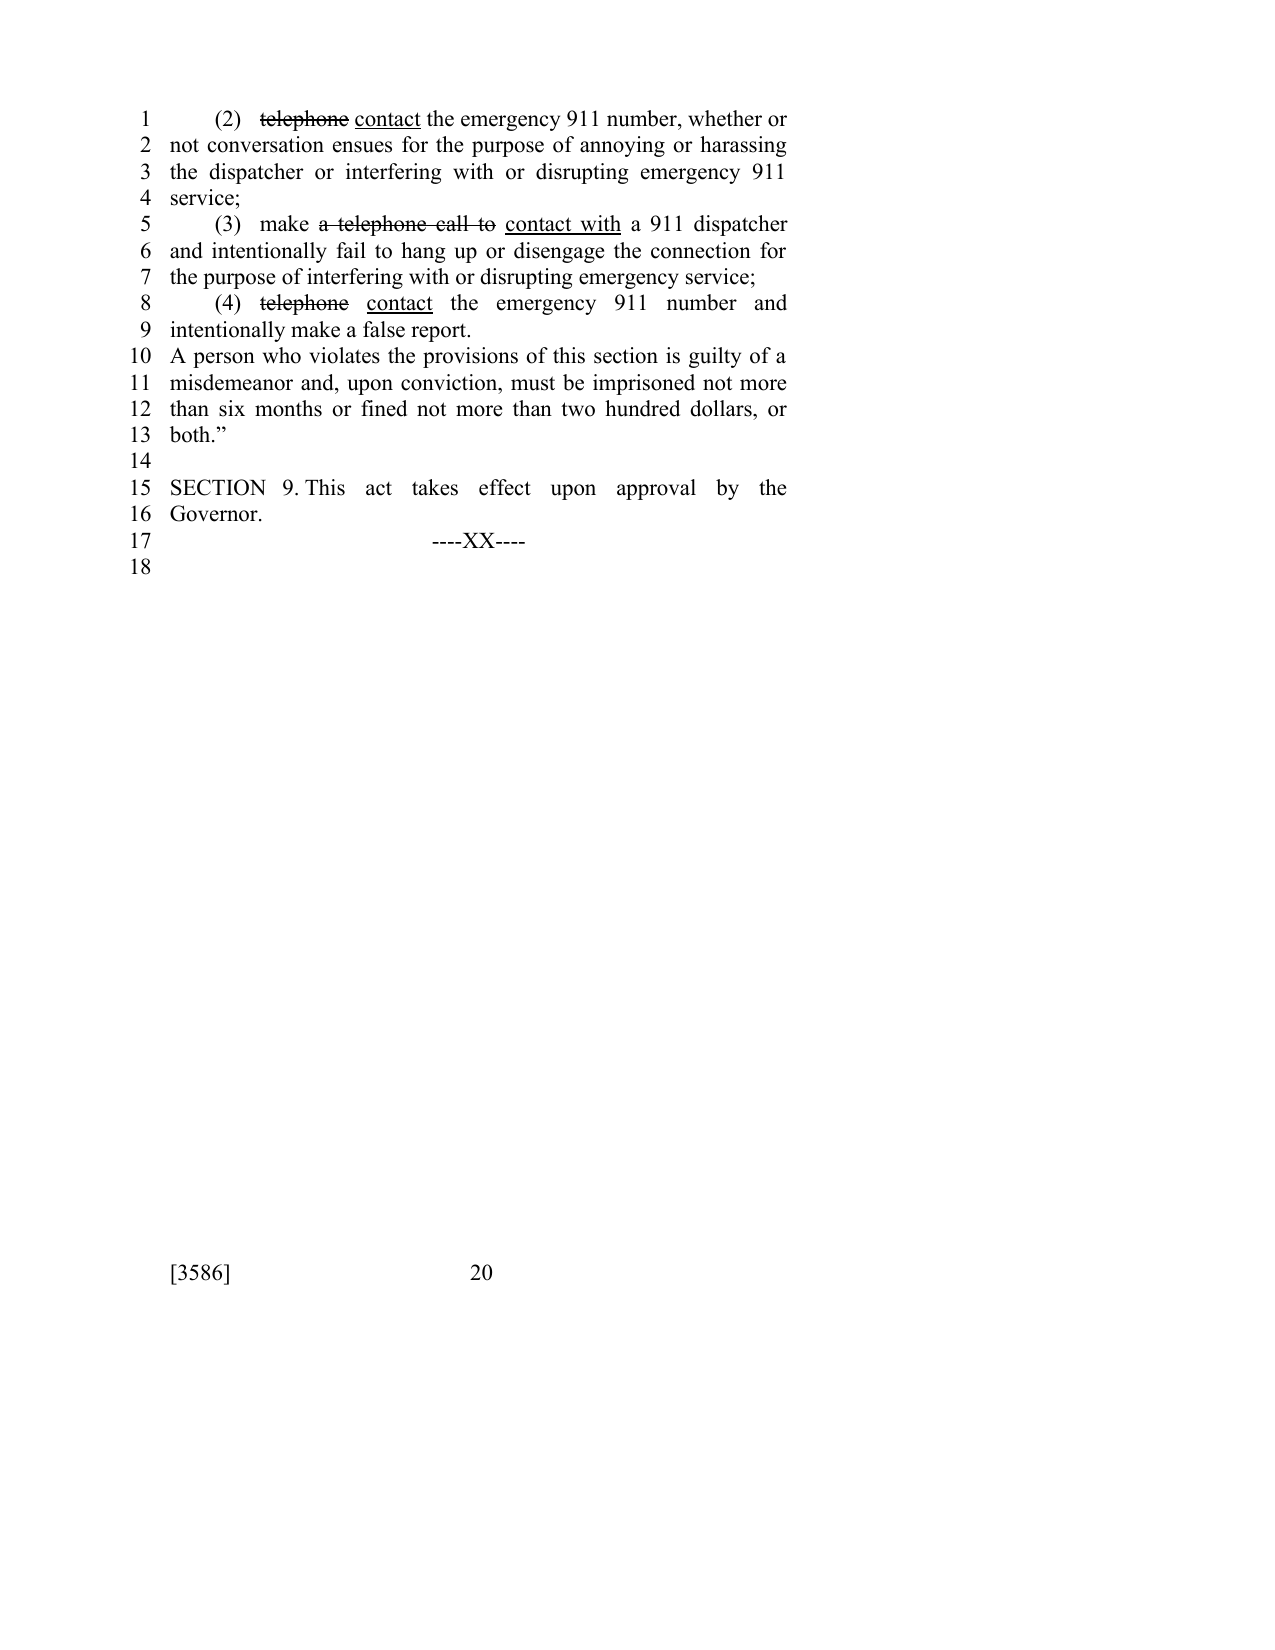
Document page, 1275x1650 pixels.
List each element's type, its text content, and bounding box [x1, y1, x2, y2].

text A person who violates the provisions of this section is guilty of a misdemeanor and, upon conviction, must be imprisoned not more than six months or fined not more than two hundred dollars, or both.” [169, 342, 787, 448]
text (2) telephone contact the emergency 911 number, whether or not conversation ensues for the purpose of annoying or harassing the dispatcher or interfering with or disrupting emergency 911 service; [169, 105, 787, 210]
text (4) telephone contact the emergency 911 number and intentionally make a false report. [169, 289, 787, 342]
text SECTION 9. This act takes effect upon approval by the Governor. [169, 474, 787, 527]
text (3) make a telephone call to contact with a 911 dispatcher and intentionally fail to hang up or disengage the connection for the purpose of interfering with or disrupting emergency service; [169, 210, 787, 289]
text ----XX---- [169, 527, 787, 553]
